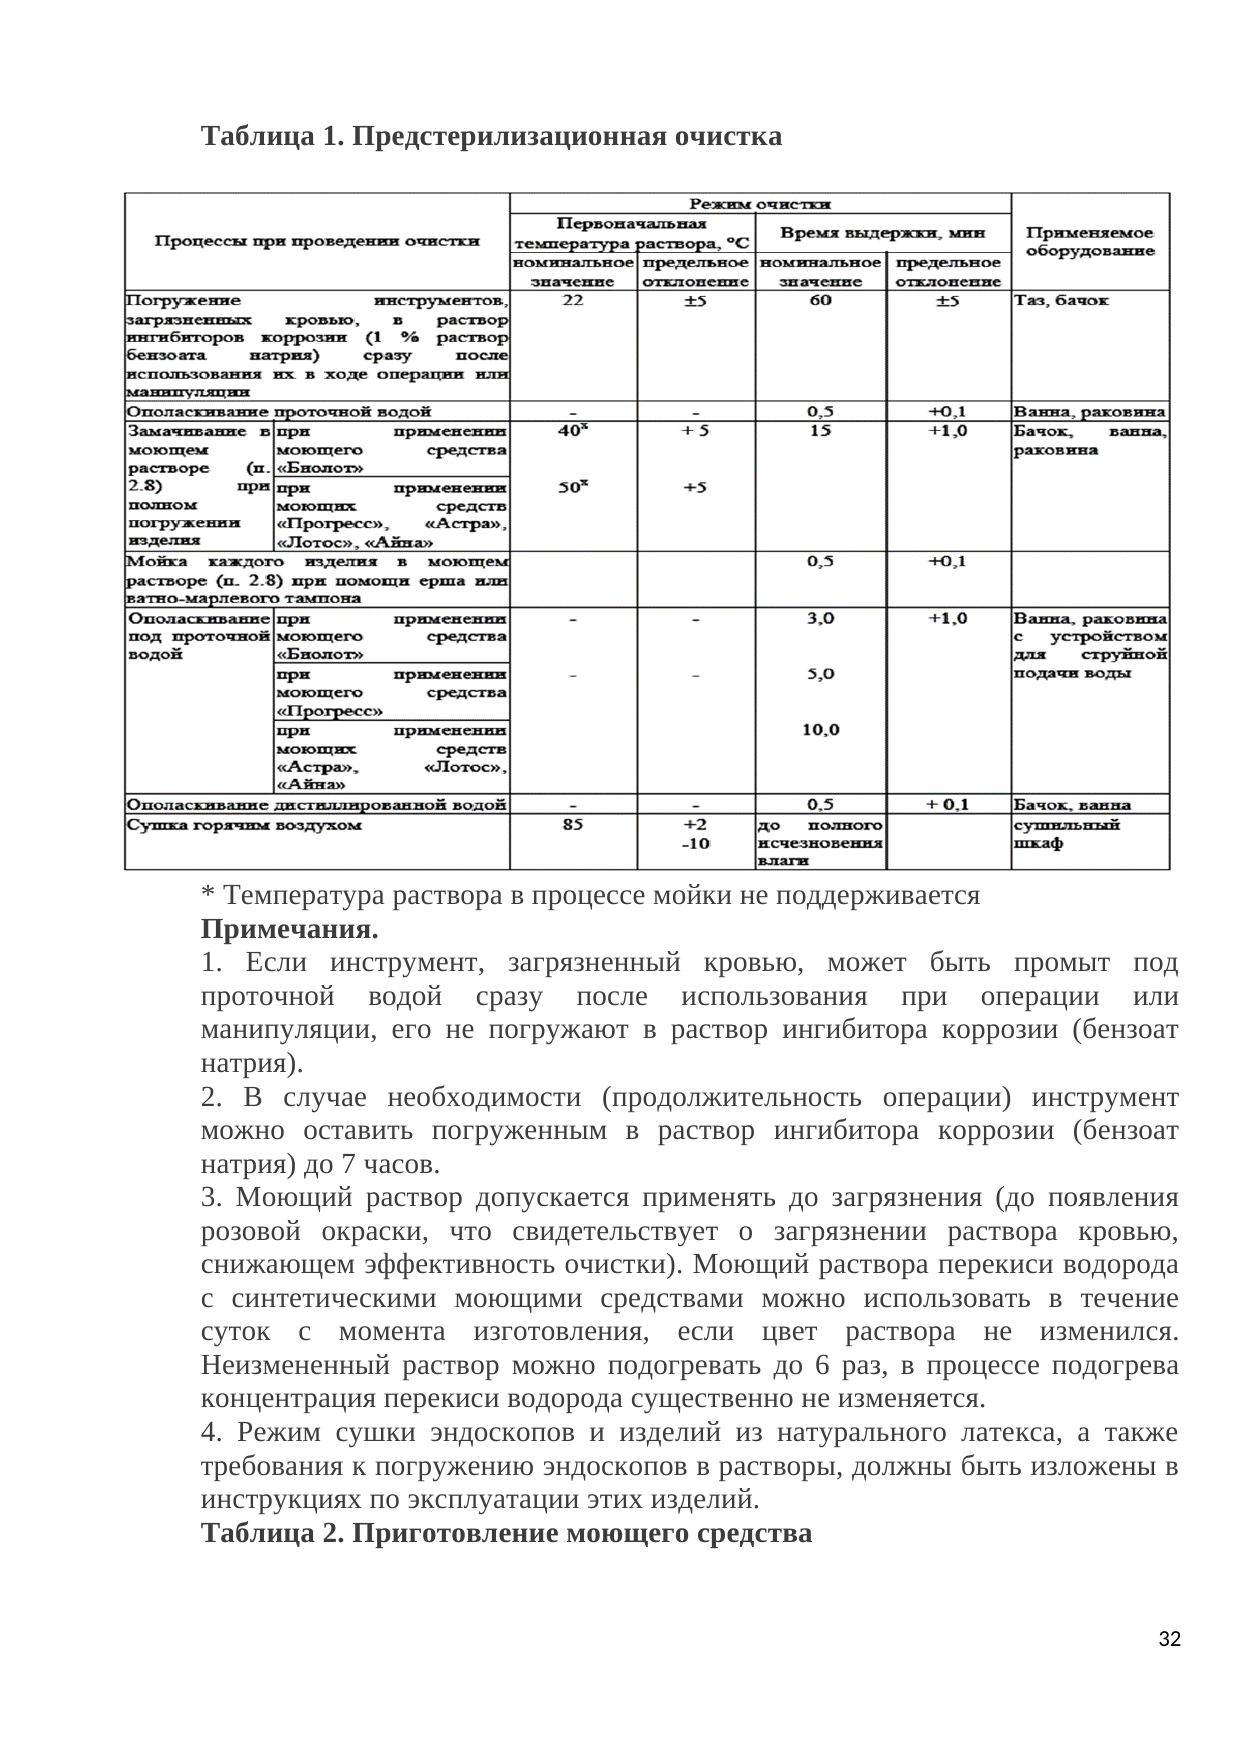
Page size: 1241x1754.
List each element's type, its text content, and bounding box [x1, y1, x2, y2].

list 3. Моющий раствор допускается применять до загрязнения (до появления розовой окраски, что свидетельствует о загрязнении раствора кровью, снижающем эффективность очистки). Моющий раствора перекиси водорода с синтетическими моющими средствами можно использовать в течение суток с момента изготовления, если цвет раствора не изменился. Неизмененный раствор можно подогревать до 6 раз, в процессе подогрева концентрация перекиси водорода существенно не изменяется. [201, 1179, 1181, 1414]
list Таблица 1. Предстерилизационная очистка [201, 118, 1181, 152]
list * Температура раствора в процессе мойки не поддерживается [201, 878, 1181, 911]
list 2. В случае необходимости (продолжительность операции) инструмент можно оставить погруженным в раствор ингибитора коррозии (бензоат натрия) до 7 часов. [201, 1079, 1181, 1179]
list 4. Режим сушки эндоскопов и изделий из натурального латекса, а также требования к погружению эндоскопов в растворы, должны быть изложены в инструкциях по эксплуатации этих изделий. [201, 1414, 1181, 1515]
picture [118, 185, 1184, 878]
list 1. Если инструмент, загрязненный кровью, может быть промыт под проточной водой сразу после использования при операции или манипуляции, его не погружают в раствор ингибитора коррозии (бензоат натрия). [201, 944, 1181, 1079]
list Примечания. [201, 911, 1181, 944]
list Таблица 2. Приготовление моющего средства [201, 1515, 1181, 1548]
